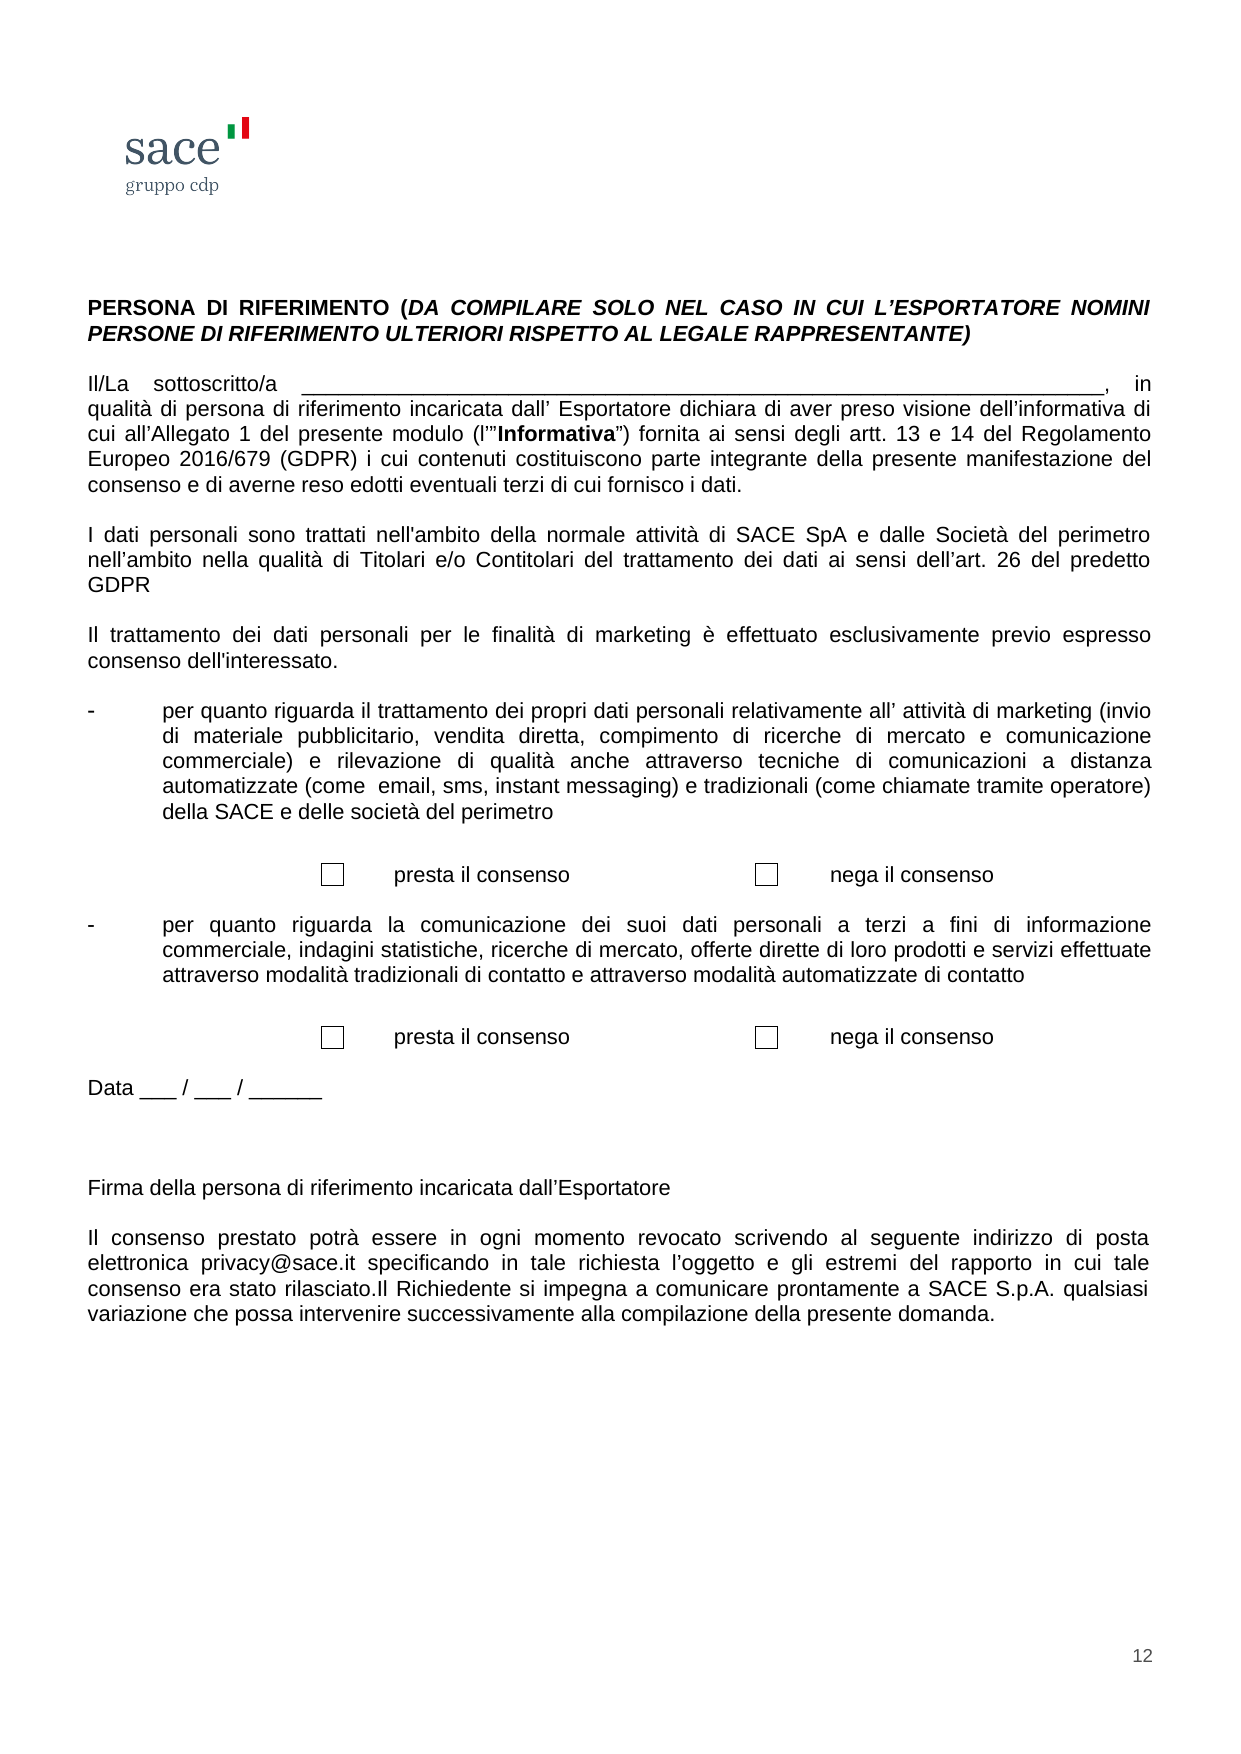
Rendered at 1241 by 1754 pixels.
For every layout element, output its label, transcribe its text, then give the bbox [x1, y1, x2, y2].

text Il/La sottoscritto/a __________________________________________________________________, in qualità di persona di riferimento incaricata dall’ Esportatore dichiara di aver preso visione dell’informativa di cui all’Allegato 1 del presente modulo (l’”Informativa”) fornita ai sensi degli artt. 13 e 14 del Regolamento Europeo 2016/679 (GDPR) i cui contenuti costituiscono parte integrante della presente manifestazione del consenso e di averne reso edotti eventuali terzi di cui fornisco i dati. [87, 371, 1153, 497]
list per quanto riguarda la comunicazione dei suoi dati personali a terzi a fini di informazione commerciale, indagini statistiche, ricerche di mercato, offerte dirette di loro prodotti e servizi effettuate attraverso modalità tradizionali di contatto e attraverso modalità automatizzate di contatto [87, 912, 1153, 988]
text presta il consenso nega il consenso [161, 862, 1153, 887]
text presta il consenso nega il consenso [161, 1024, 1153, 1049]
text Il consenso prestato potrà essere in ogni momento revocato scrivendo al seguente indirizzo di posta elettronica privacy@sace.it specificando in tale richiesta l’oggetto e gli estremi del rapporto in cui tale consenso era stato rilasciato.Il Richiedente si impegna a comunicare prontamente a SACE S.p.A. qualsiasi variazione che possa intervenire successivamente alla compilazione della presente domanda. [87, 1225, 1151, 1326]
text Firma della persona di riferimento incaricata dall’Esportatore [87, 1175, 1153, 1200]
text Data ___ / ___ / ______ [87, 1074, 1153, 1100]
text PERSONA DI RIFERIMENTO (DA COMPILARE SOLO NEL CASO IN CUI L’ESPORTATORE NOMINI PERSONE DI RIFERIMENTO ULTERIORI RISPETTO AL LEGALE RAPPRESENTANTE) [87, 295, 1153, 346]
picture [87, 98, 286, 228]
text Il trattamento dei dati personali per le finalità di marketing è effettuato esclusivamente previo espresso consenso dell'interessato. [87, 622, 1153, 673]
text I dati personali sono trattati nell'ambito della normale attività di SACE SpA e dalle Società del perimetro nell’ambito nella qualità di Titolari e/o Contitolari del trattamento dei dati ai sensi dell’art. 26 del predetto GDPR [87, 522, 1153, 597]
list per quanto riguarda il trattamento dei propri dati personali relativamente all’ attività di marketing (invio di materiale pubblicitario, vendita diretta, compimento di ricerche di mercato e comunicazione commerciale) e rilevazione di qualità anche attraverso tecniche di comunicazioni a distanza automatizzate (come email, sms, instant messaging) e tradizionali (come chiamate tramite operatore) della SACE e delle società del perimetro [87, 698, 1153, 824]
